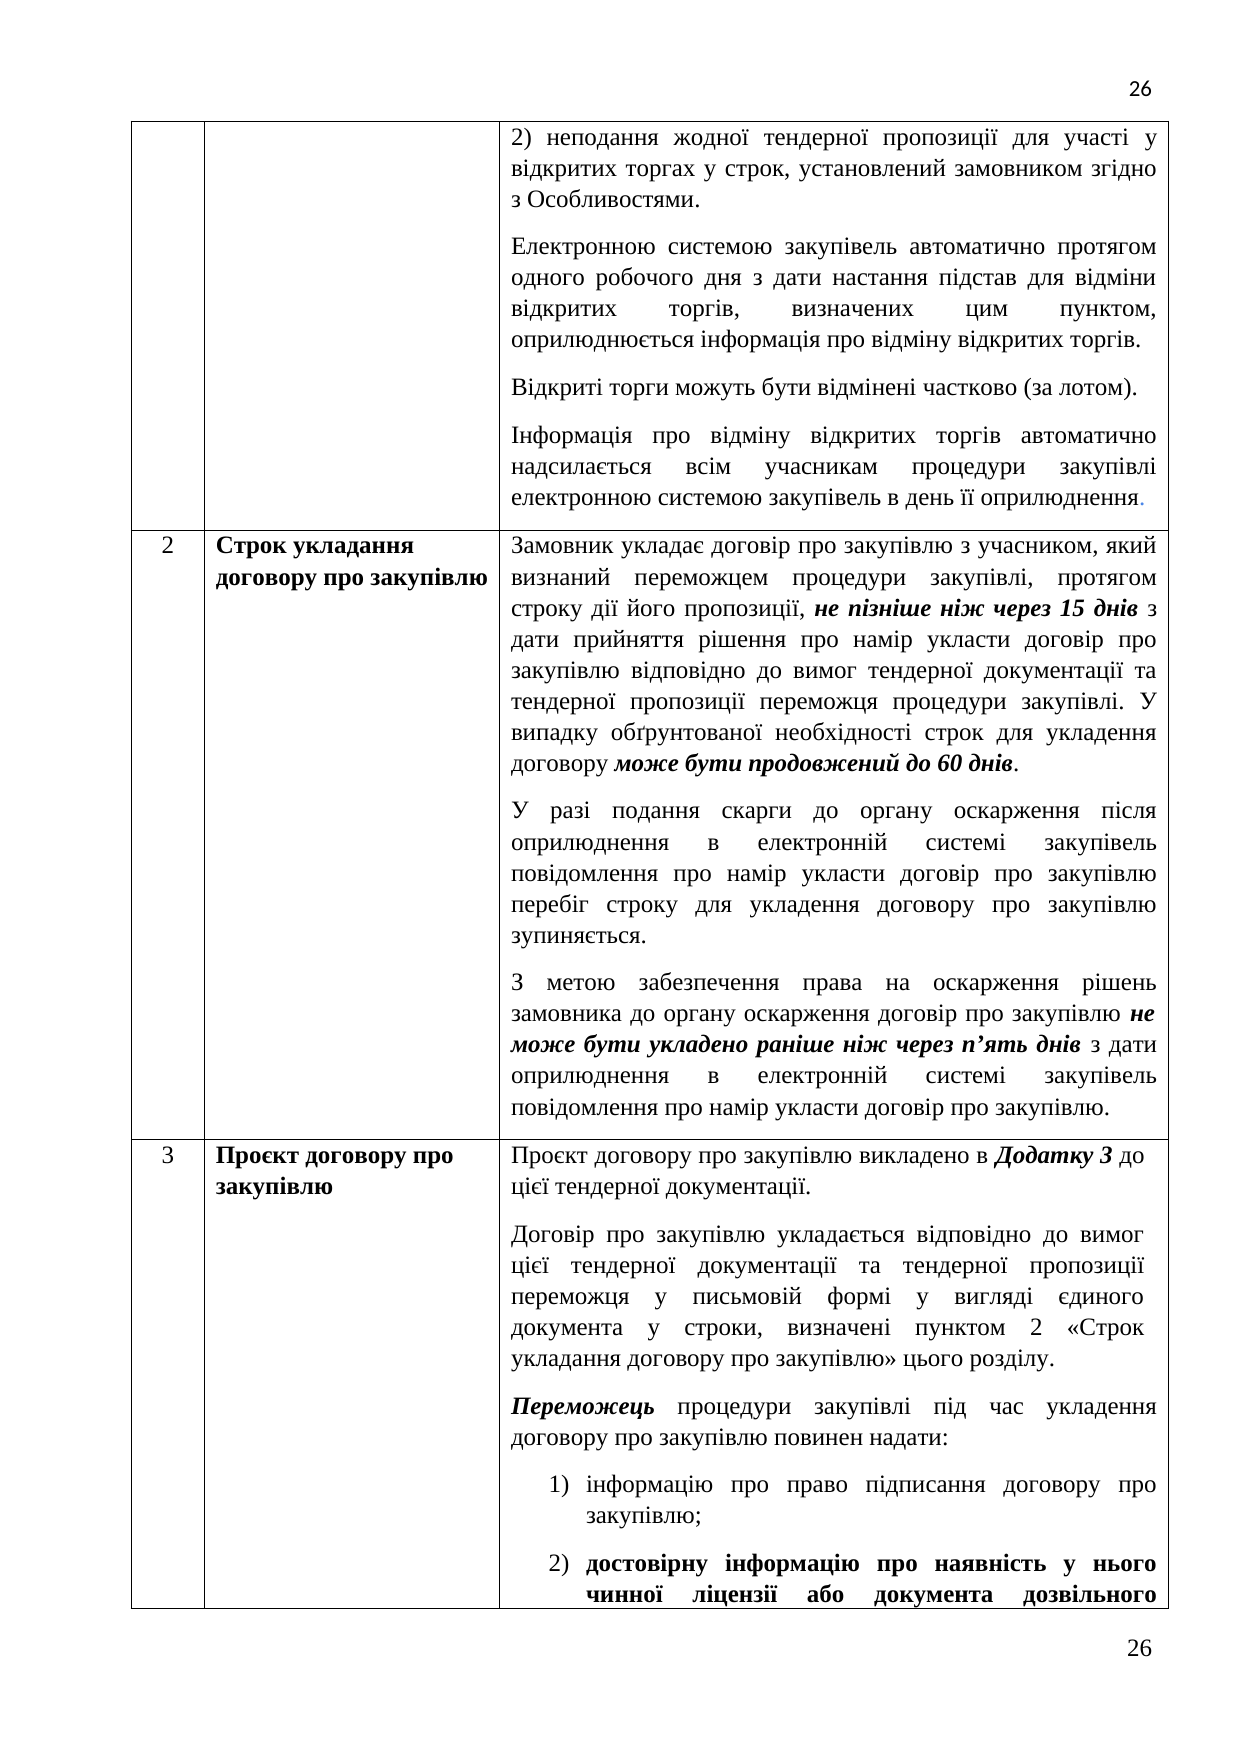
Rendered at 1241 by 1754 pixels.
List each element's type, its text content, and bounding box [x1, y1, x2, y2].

table_cell 1 [132, 122, 204, 529]
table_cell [205, 1140, 499, 1608]
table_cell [205, 122, 499, 529]
table_cell Строк укладання договору про закупівлю [205, 531, 499, 1139]
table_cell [500, 1140, 1168, 1608]
table_cell Замовник укладає договір про закупівлю з учасником, який визнаний переможцем процедури закупівлі, протягом строку дії його пропозиції, не пізніше ніж через 15 днів з дати прийняття рішення про намір укласти договір про закупівлю відповідно до вимог тендерної документації та тендерної пропозиції переможця процедури закупівлі. У випадку обґрунтованої необхідності строк для укладення договору може бути продовжений до 60 днів. У разі подання скарги до органу оскарження після оприлюднення в електронній системі закупівель повідомлення про намір укласти договір про закупівлю перебіг строку для укладення договору про закупівлю зупиняється. З метою забезпечення права на оскарження рішень замовника до органу оскарження договір про закупівлю не може бути укладено раніше ніж через п’ять днів з дати оприлюднення в електронній системі закупівель повідомлення про намір укласти договір про закупівлю. [500, 531, 1168, 1139]
table_cell 3 [132, 1140, 204, 1608]
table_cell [500, 122, 1168, 529]
table_cell 2 [132, 531, 204, 1139]
